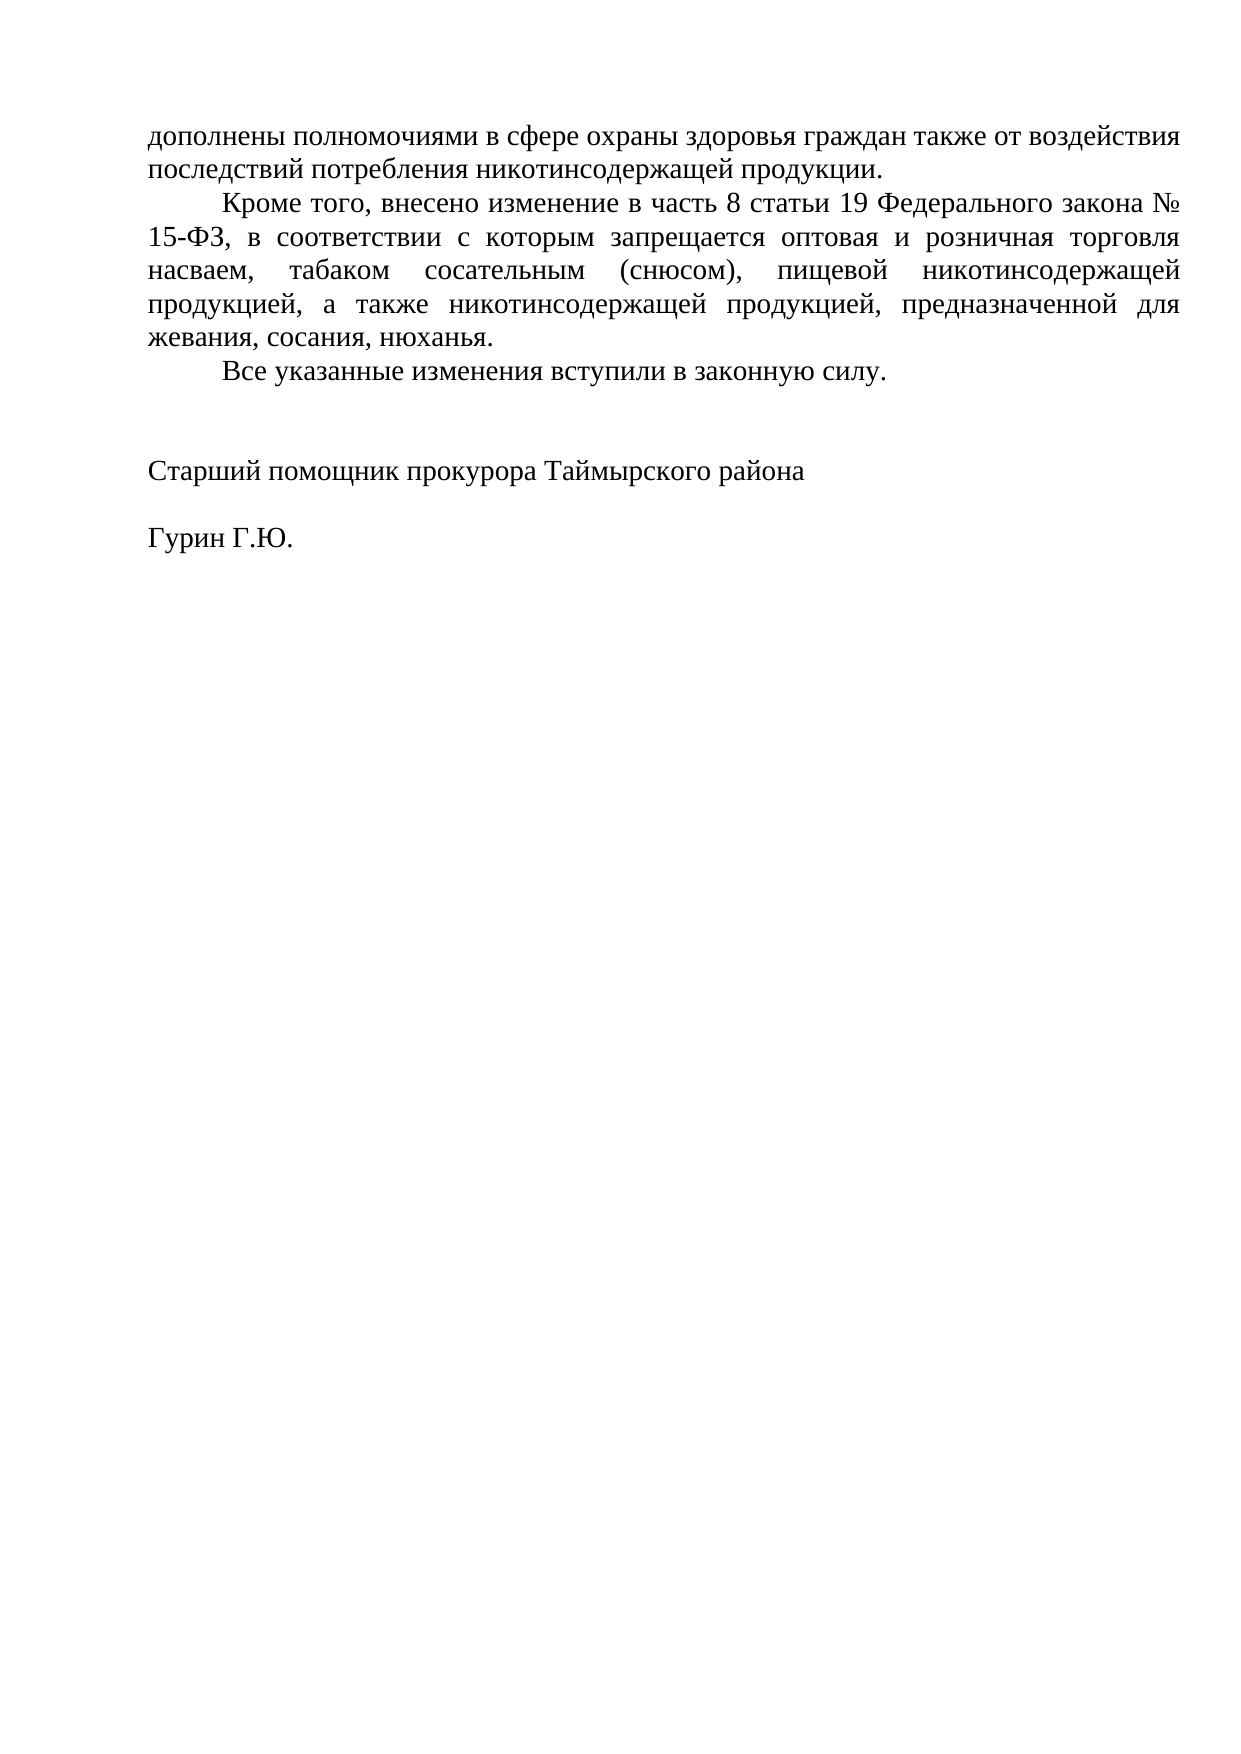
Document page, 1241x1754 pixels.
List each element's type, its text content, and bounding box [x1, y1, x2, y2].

text Гурин Г.Ю. [148, 521, 1181, 554]
text Старший помощник прокурора Таймырского района [148, 453, 1181, 487]
text Все указанные изменения вступили в законную силу. [148, 353, 1181, 386]
text Кроме того, внесено изменение в часть 8 статьи 19 Федерального закона № 15-ФЗ, в соответствии с которым запрещается оптовая и розничная торговля насваем, табаком сосательным (снюсом), пищевой никотинсодержащей продукцией, а также никотинсодержащей продукцией, предназначенной для жевания, сосания, нюханья. [148, 185, 1181, 353]
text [148, 118, 1181, 185]
